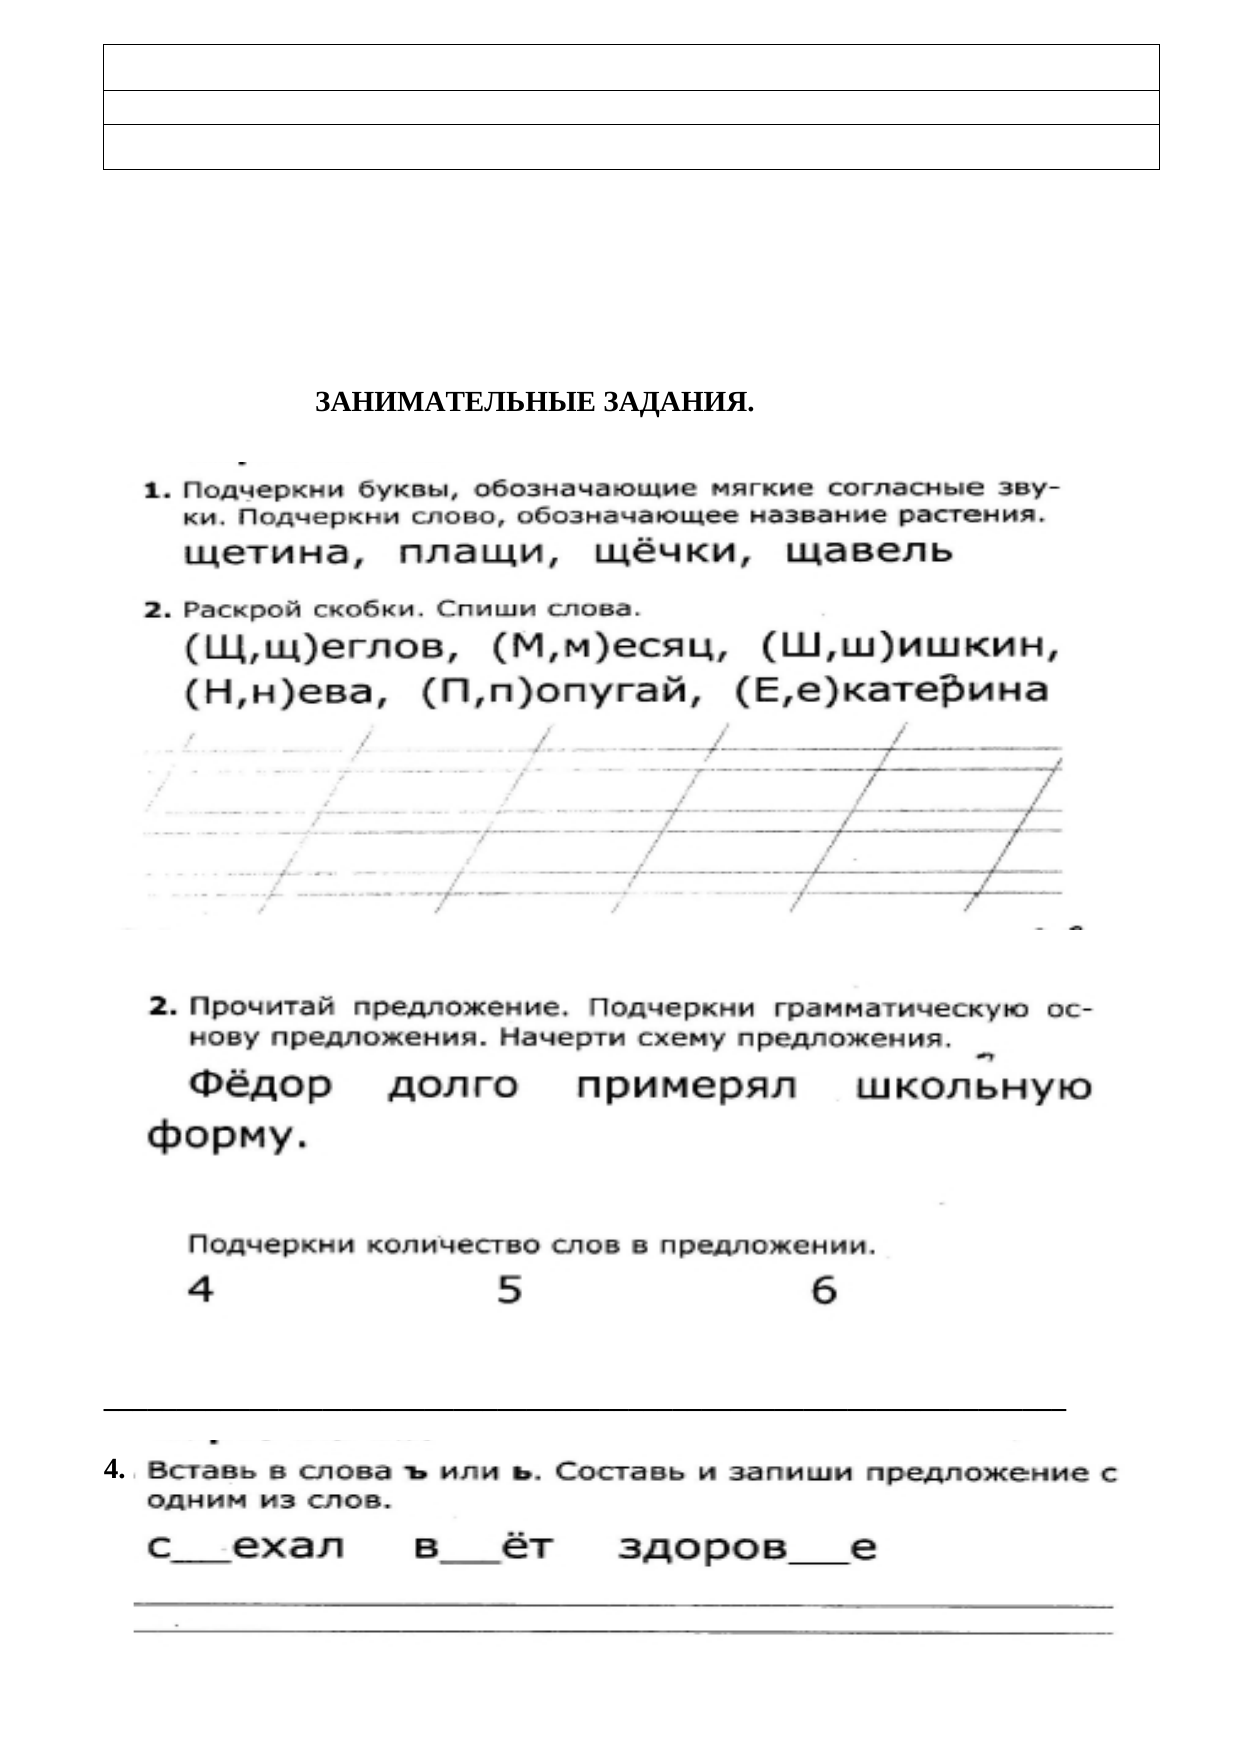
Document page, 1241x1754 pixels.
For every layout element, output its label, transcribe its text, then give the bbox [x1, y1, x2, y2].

picture [90, 462, 1107, 930]
text 4. [103, 1451, 133, 1484]
table_cell [104, 125, 1159, 169]
text ЗАНИМАТЕЛЬНЫЕ ЗАДАНИЯ. [103, 384, 1152, 417]
text __________________________________________________________________ [103, 1380, 1152, 1413]
table_cell [104, 91, 1159, 124]
picture [133, 1440, 1160, 1653]
picture [106, 974, 1122, 1325]
table_cell [104, 45, 1159, 90]
